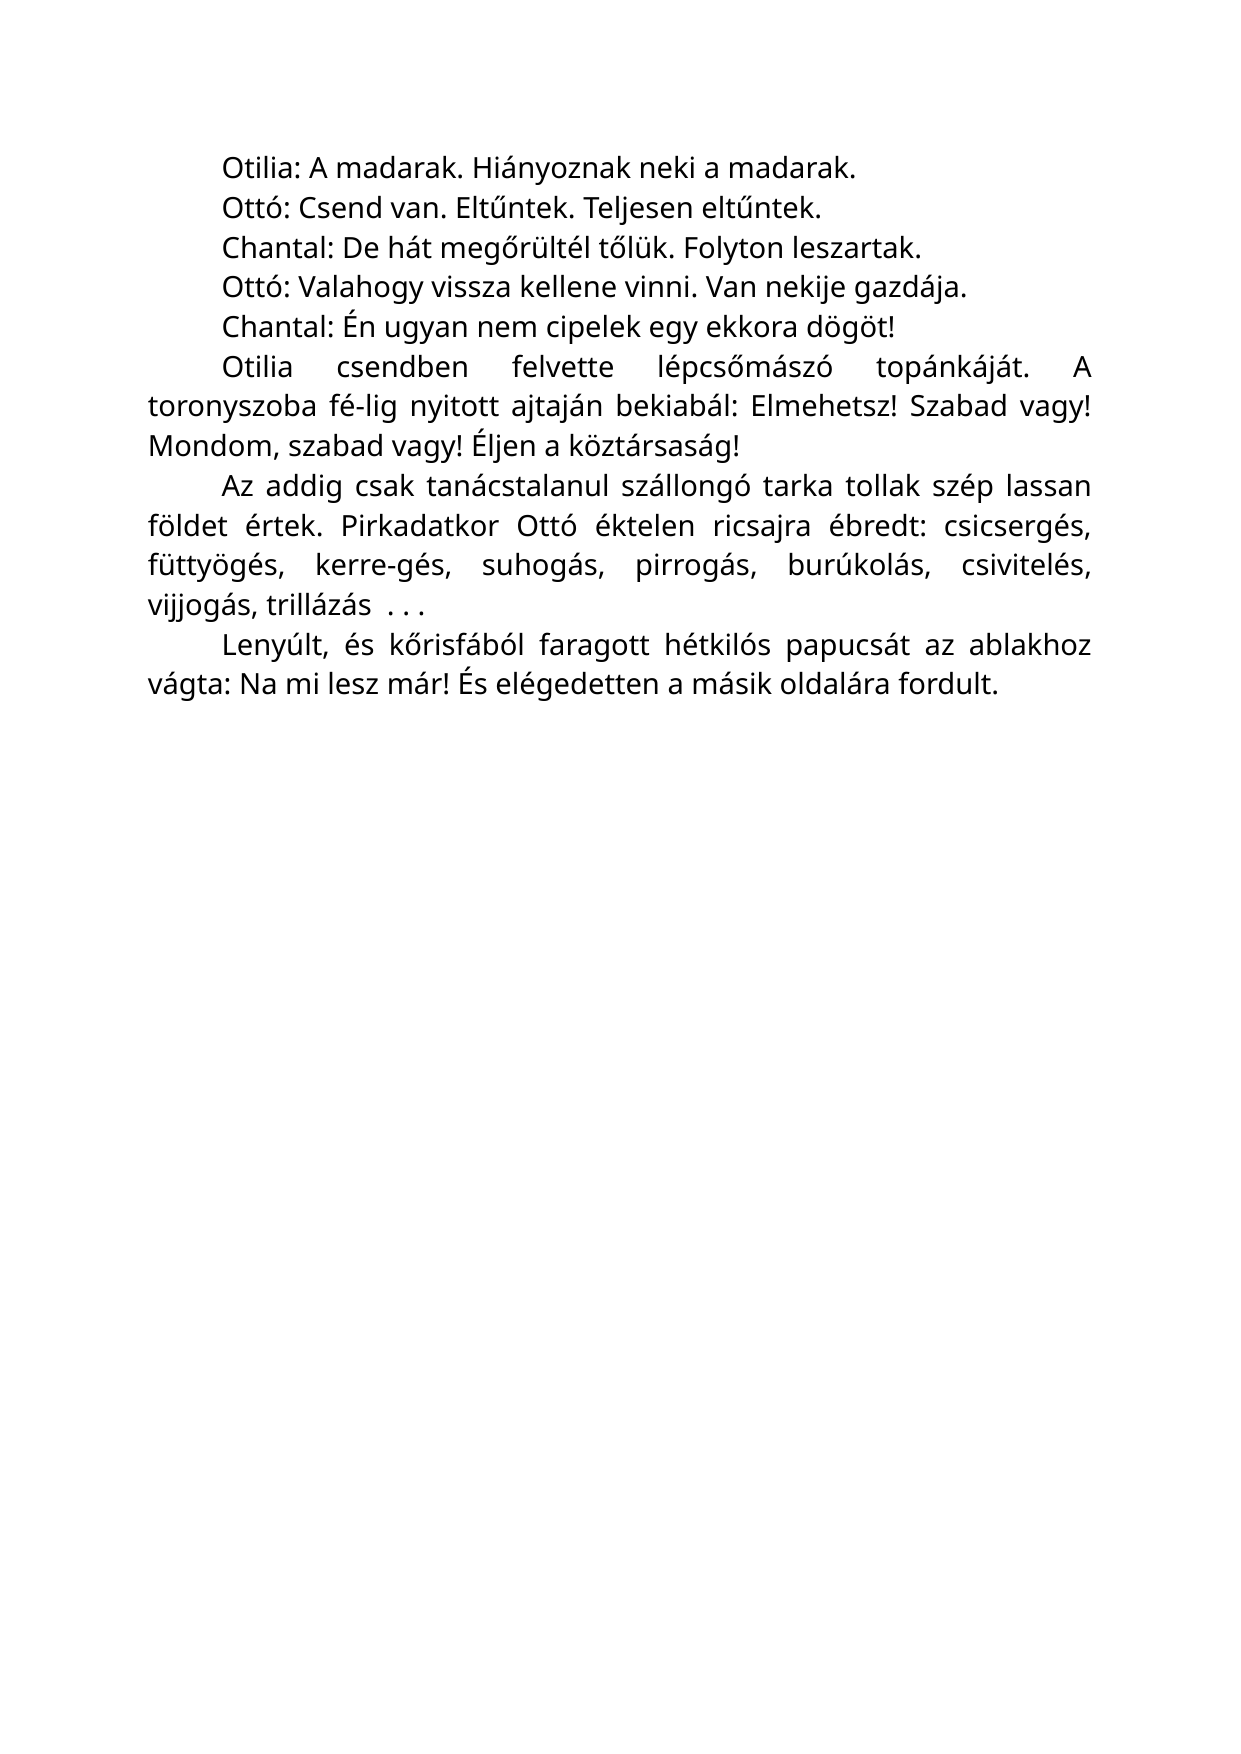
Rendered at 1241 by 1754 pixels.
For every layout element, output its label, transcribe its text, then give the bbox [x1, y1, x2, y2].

text Chantal: De hát megőrültél tőlük. Folyton leszartak. [148, 227, 1093, 267]
text Lenyúlt, és kőrisfából faragott hétkilós papucsát az ablakhoz vágta: Na mi lesz már! És elégedetten a másik oldalára fordult. [148, 624, 1093, 703]
text Otilia: A madarak. Hiányoznak neki a madarak. [148, 148, 1093, 187]
text Az addig csak tanácstalanul szállongó tarka tollak szép lassan földet értek. Pirkadatkor Ottó éktelen ricsajra ébredt: csicsergés, füttyögés, kerre-gés, suhogás, pirrogás, burúkolás, csivitelés, vijjogás, trillázás . . . [148, 465, 1093, 624]
text Ottó: Valahogy vissza kellene vinni. Van nekije gazdája. [148, 267, 1093, 306]
text Otilia csendben felvette lépcsőmászó topánkáját. A toronyszoba fé-lig nyitott ajtaján bekiabál: Elmehetsz! Szabad vagy! Mondom, szabad vagy! Éljen a köztársaság! [148, 346, 1093, 465]
text Ottó: Csend van. Eltűntek. Teljesen eltűntek. [148, 187, 1093, 227]
text Chantal: Én ugyan nem cipelek egy ekkora dögöt! [148, 306, 1093, 346]
